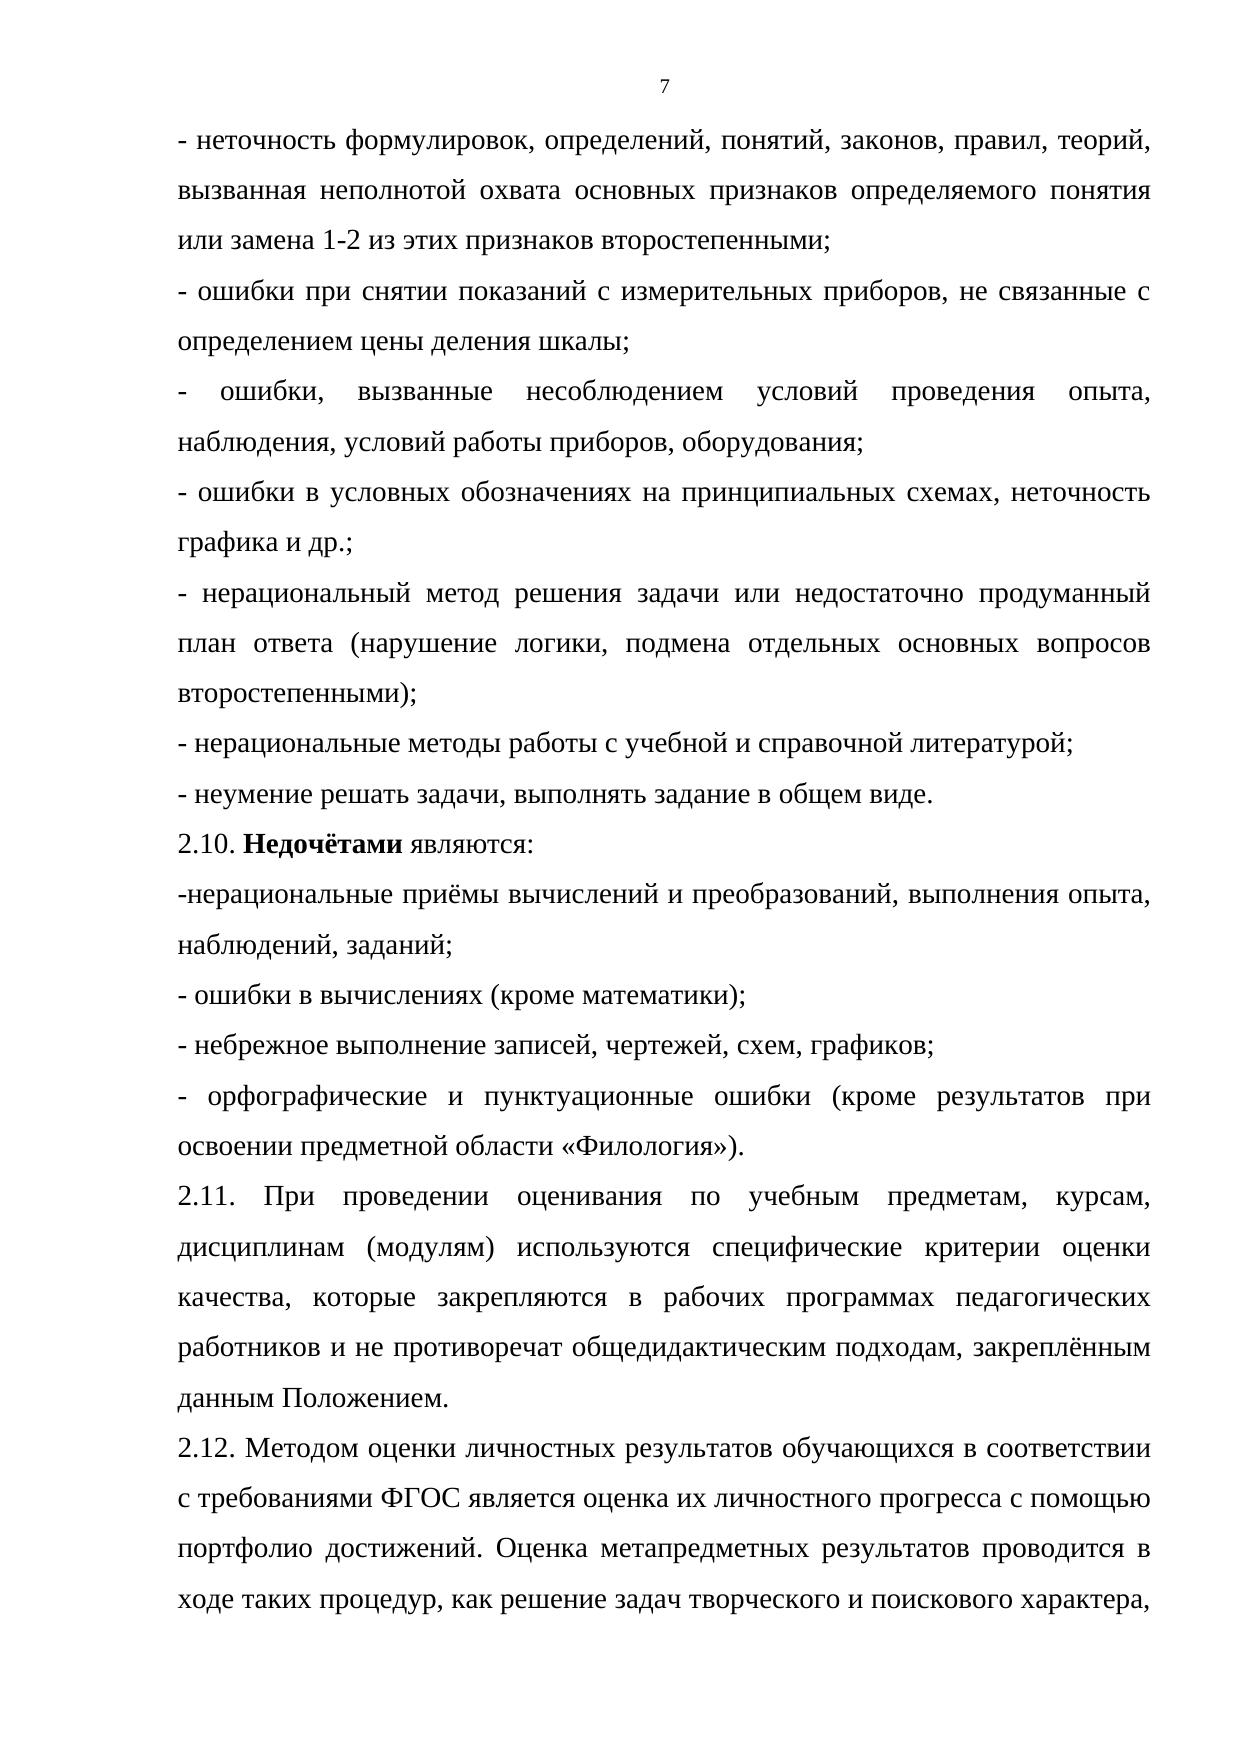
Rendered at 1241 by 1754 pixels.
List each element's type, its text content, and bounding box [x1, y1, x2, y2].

text - ошибки в вычислениях (кроме математики); [177, 977, 1152, 1011]
text - ошибки в условных обозначениях на принципиальных схемах, неточность графика и др.; [177, 474, 1152, 558]
text 2.11. При проведении оценивания по учебным предметам, курсам, дисциплинам (модулям) используются специфические критерии оценки качества, которые закрепляются в рабочих программах педагогических работников и не противоречат общедидактическим подходам, закреплённым данным Положением. [177, 1178, 1152, 1413]
text - небрежное выполнение записей, чертежей, схем, графиков; [177, 1027, 1152, 1061]
text - нерациональный метод решения задачи или недостаточно продуманный план ответа (нарушение логики, подмена отдельных основных вопросов второстепенными); [177, 575, 1152, 709]
text -нерациональные приёмы вычислений и преобразований, выполнения опыта, наблюдений, заданий; [177, 877, 1152, 960]
text - ошибки, вызванные несоблюдением условий проведения опыта, наблюдения, условий работы приборов, оборудования; [177, 373, 1152, 457]
text 2.10. Недочётами являются: [177, 826, 1152, 860]
text - нерациональные методы работы с учебной и справочной литературой; [177, 726, 1152, 759]
text - неточность формулировок, определений, понятий, законов, правил, теорий, вызванная неполнотой охвата основных признаков определяемого понятия или замена 1-2 из этих признаков второстепенными; [177, 122, 1152, 256]
text - ошибки при снятии показаний с измерительных приборов, не связанные с определением цены деления шкалы; [177, 273, 1152, 357]
text - орфографические и пунктуационные ошибки (кроме результатов при освоении предметной области «Филология»). [177, 1078, 1152, 1162]
text - неумение решать задачи, выполнять задание в общем виде. [177, 776, 1152, 809]
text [177, 1430, 1152, 1614]
